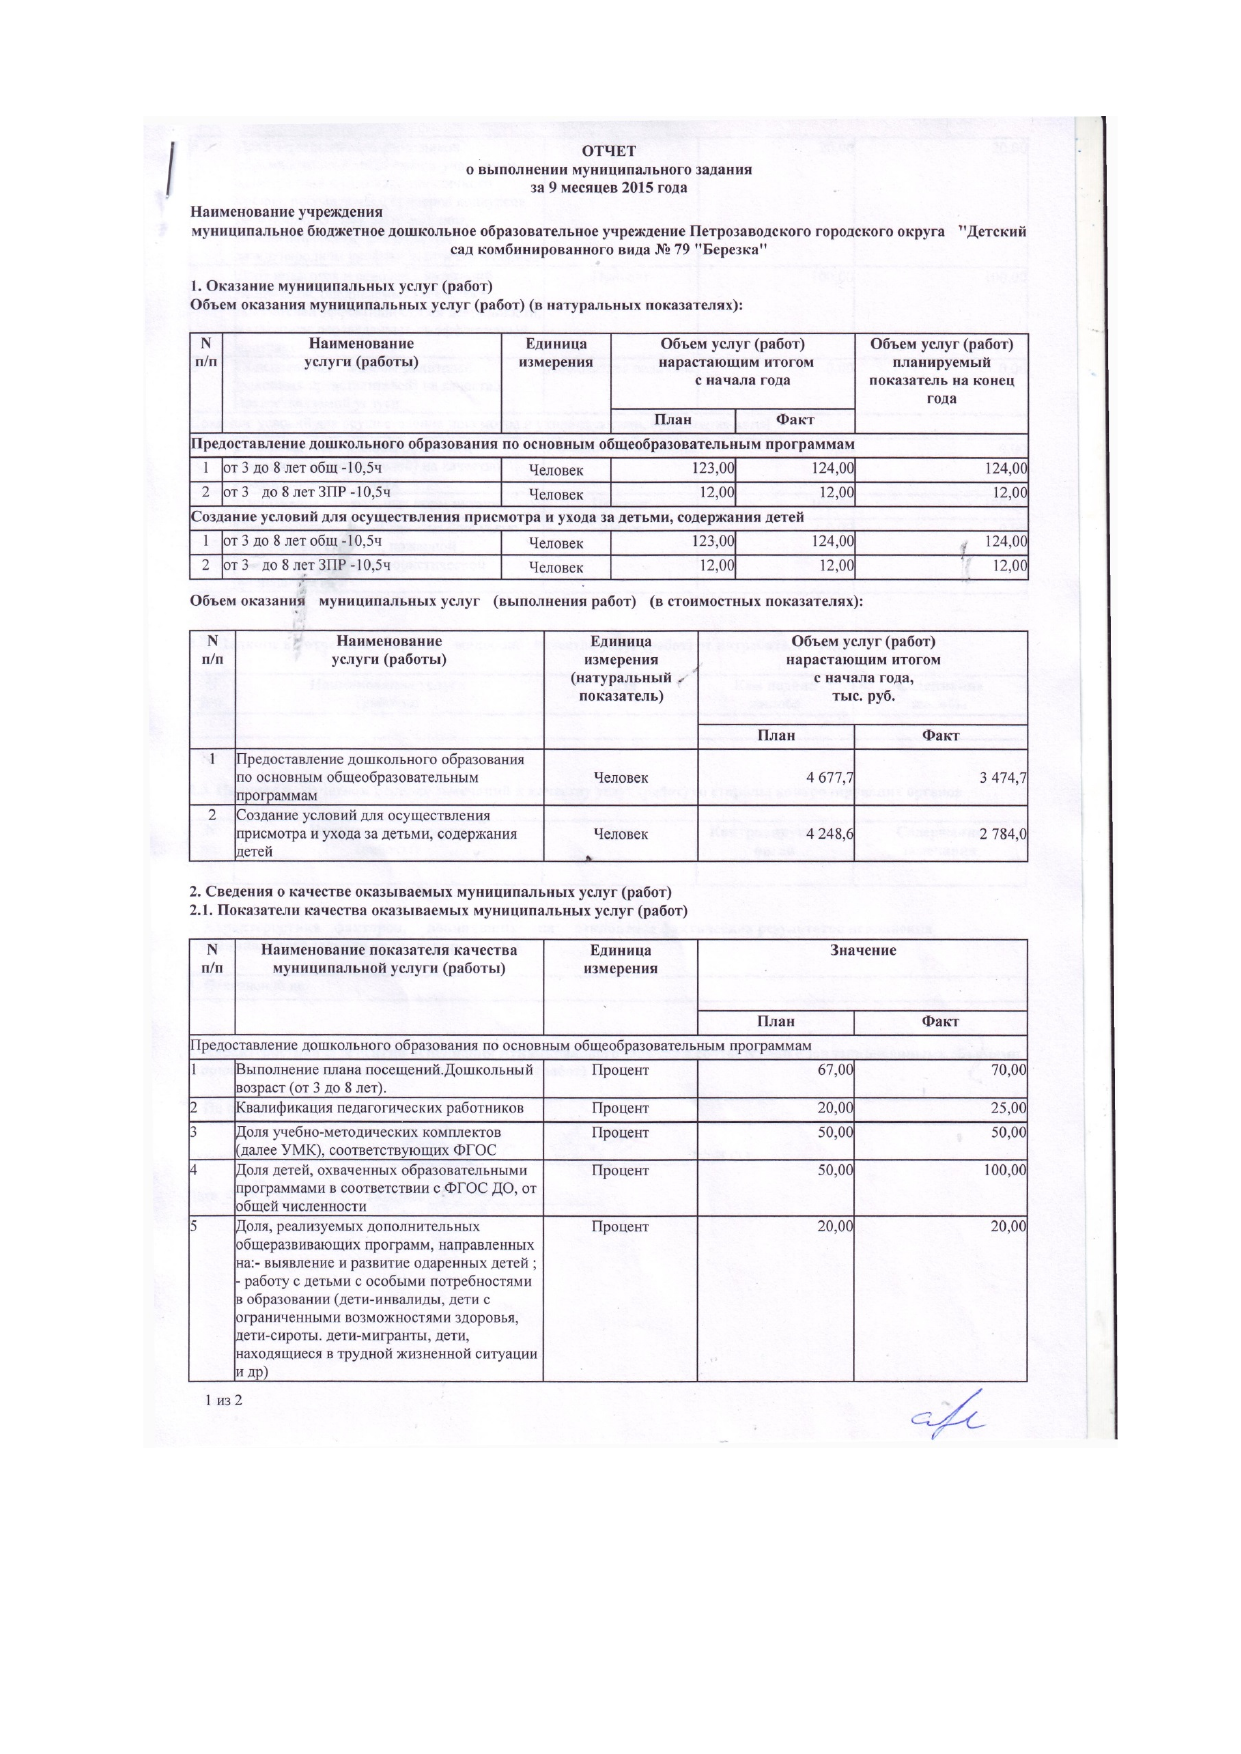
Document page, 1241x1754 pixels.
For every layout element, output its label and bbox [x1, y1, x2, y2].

picture [143, 116, 1118, 1448]
